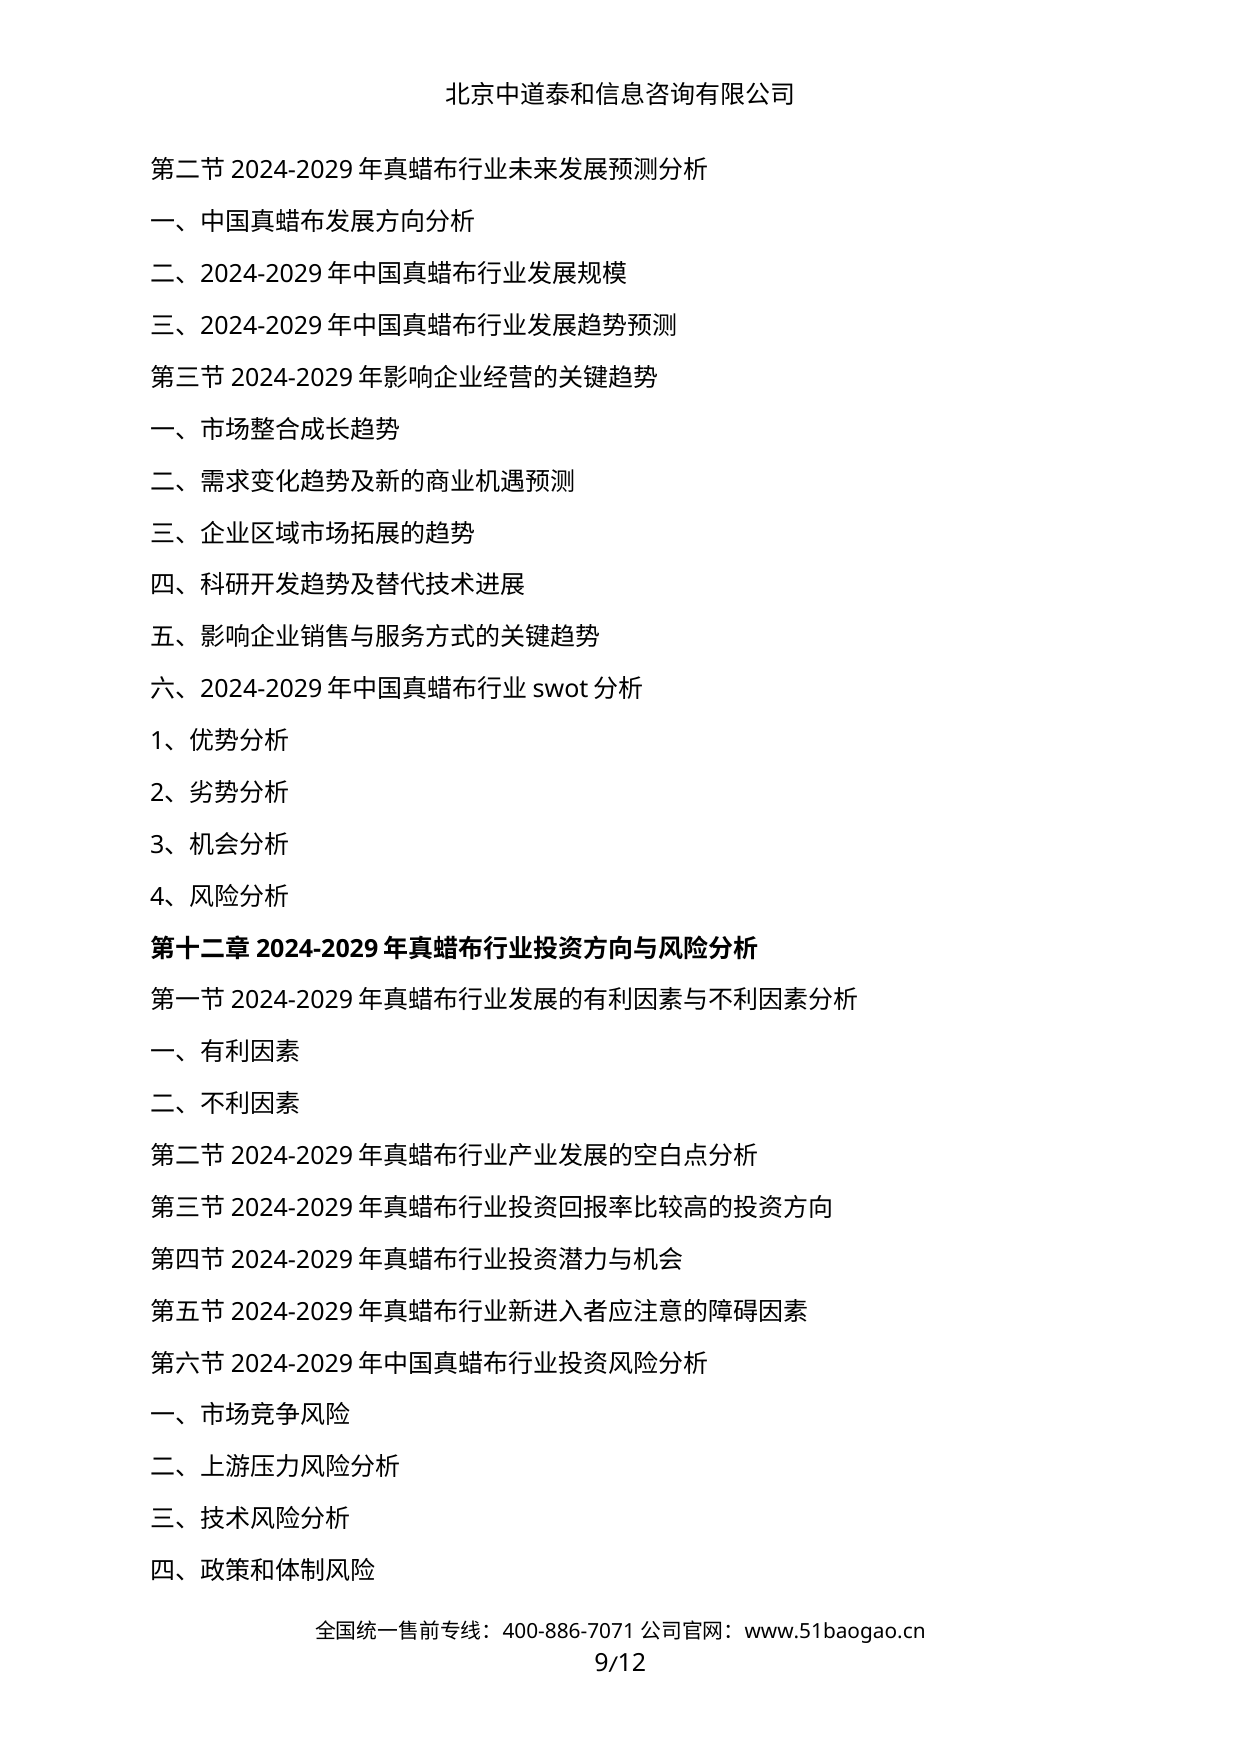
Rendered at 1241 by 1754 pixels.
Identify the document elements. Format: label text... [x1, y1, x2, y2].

text 第四节 2024-2029年真蜡布行业投资潜力与机会 [150, 1239, 1090, 1276]
text 第三节 2024-2029年真蜡布行业投资回报率比较高的投资方向 [150, 1187, 1090, 1224]
text 二、需求变化趋势及新的商业机遇预测 [150, 461, 1090, 497]
text 第五节 2024-2029年真蜡布行业新进入者应注意的障碍因素 [150, 1291, 1090, 1327]
text 2、劣势分析 [150, 772, 1090, 809]
text 五、影响企业销售与服务方式的关键趋势 [150, 617, 1090, 653]
text 一、市场竞争风险 [150, 1395, 1090, 1431]
text 四、科研开发趋势及替代技术进展 [150, 565, 1090, 601]
text 一、市场整合成长趋势 [150, 409, 1090, 446]
text 第三节 2024-2029年影响企业经营的关键趋势 [150, 357, 1090, 394]
text 二、2024-2029年中国真蜡布行业发展规模 [150, 254, 1090, 290]
text 二、上游压力风险分析 [150, 1447, 1090, 1483]
text 六、2024-2029年中国真蜡布行业swot分析 [150, 669, 1090, 705]
text 一、中国真蜡布发展方向分析 [150, 202, 1090, 238]
text 二、不利因素 [150, 1084, 1090, 1120]
text 三、企业区域市场拓展的趋势 [150, 513, 1090, 549]
text 第一节 2024-2029年真蜡布行业发展的有利因素与不利因素分析 [150, 980, 1090, 1016]
text 四、政策和体制风险 [150, 1551, 1090, 1587]
text 3、机会分析 [150, 824, 1090, 861]
text 第二节 2024-2029年真蜡布行业产业发展的空白点分析 [150, 1136, 1090, 1172]
text 三、技术风险分析 [150, 1499, 1090, 1535]
text 一、有利因素 [150, 1032, 1090, 1068]
text 第六节 2024-2029年中国真蜡布行业投资风险分析 [150, 1343, 1090, 1379]
text 第十二章 2024-2029年真蜡布行业投资方向与风险分析 [150, 928, 1090, 964]
text 1、优势分析 [150, 721, 1090, 757]
text 4、风险分析 [150, 876, 1090, 912]
text 三、2024-2029年中国真蜡布行业发展趋势预测 [150, 306, 1090, 342]
text 第二节 2024-2029年真蜡布行业未来发展预测分析 [150, 150, 1090, 186]
